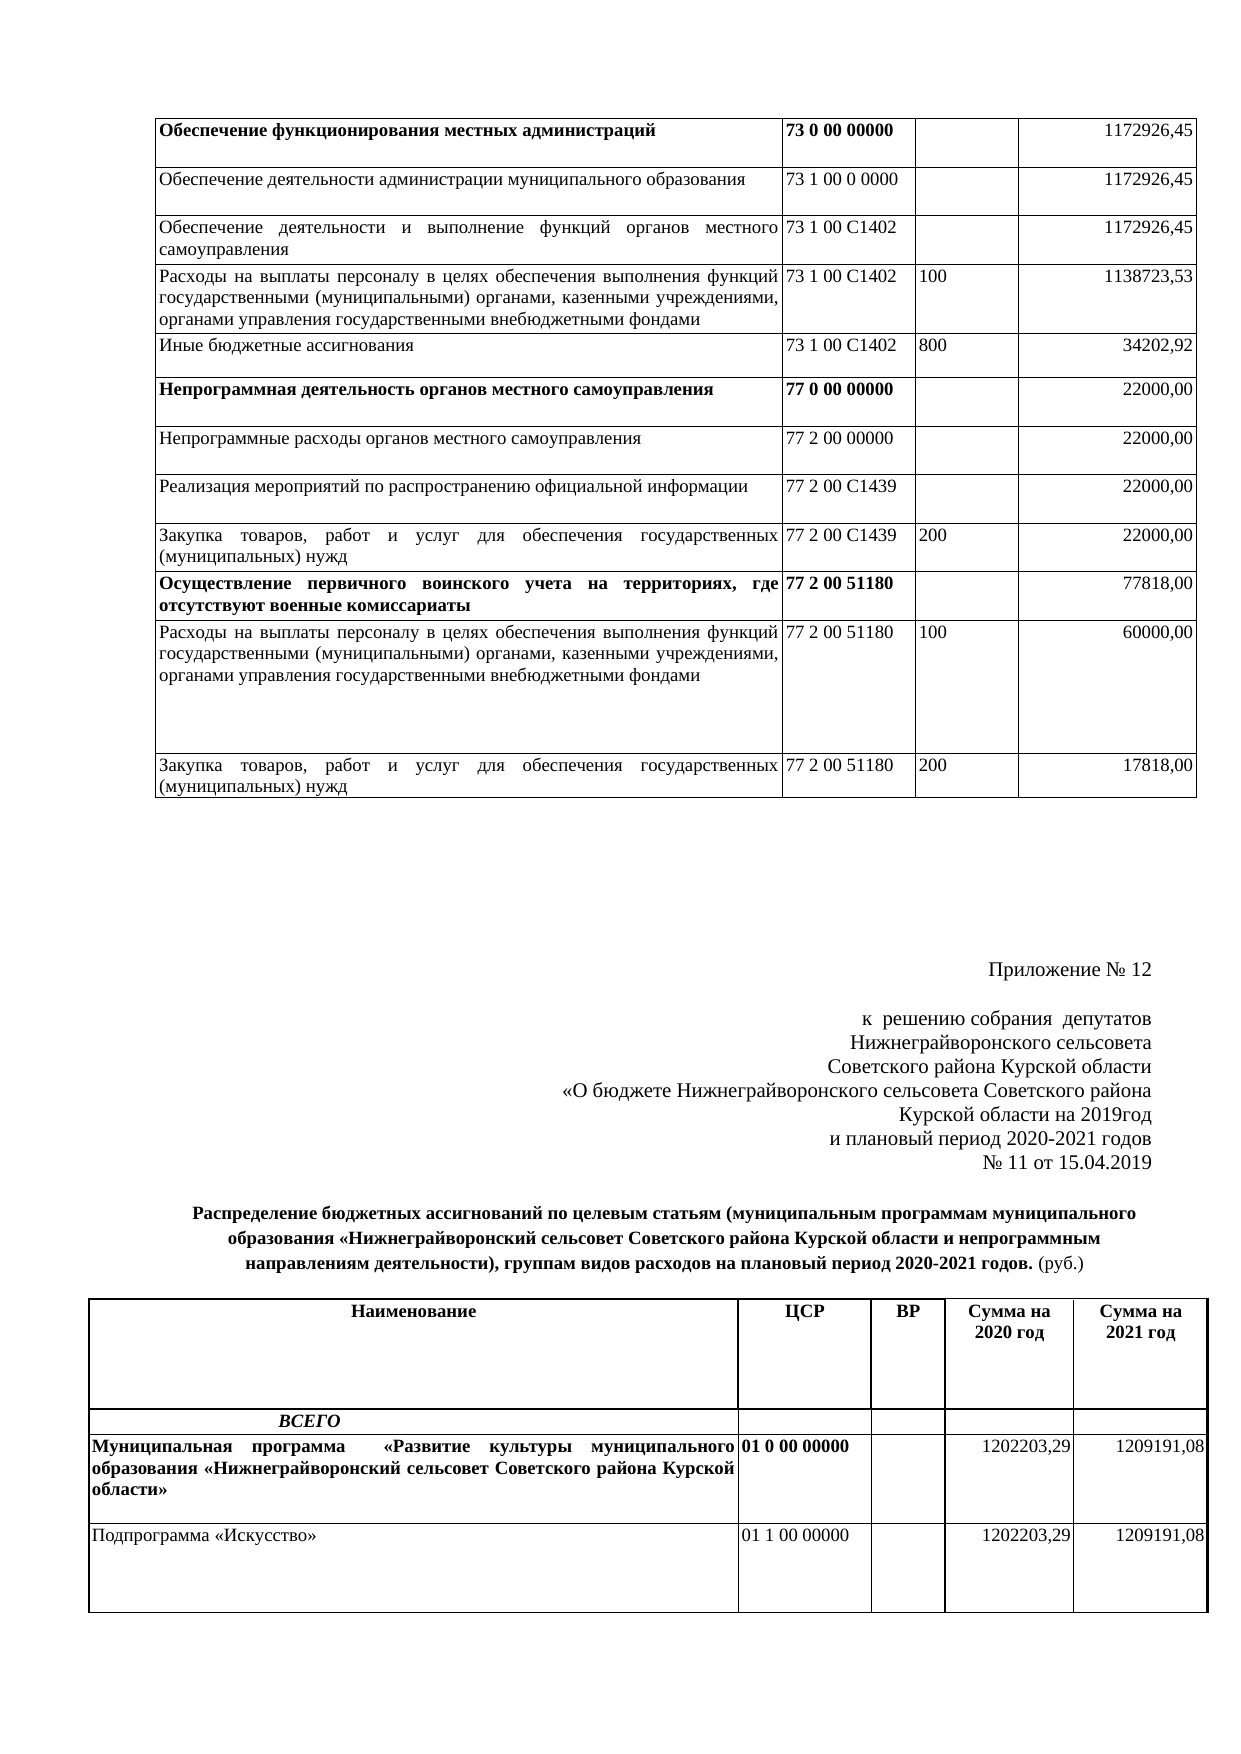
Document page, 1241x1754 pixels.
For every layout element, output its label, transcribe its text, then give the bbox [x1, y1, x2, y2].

text и плановый период 2020-2021 годов [177, 1126, 1152, 1150]
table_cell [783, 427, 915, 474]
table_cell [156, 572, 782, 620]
text № 11 от 15.04.2019 [177, 1150, 1152, 1174]
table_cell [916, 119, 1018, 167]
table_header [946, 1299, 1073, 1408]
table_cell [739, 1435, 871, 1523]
text к решению собрания депутатов [177, 1006, 1152, 1030]
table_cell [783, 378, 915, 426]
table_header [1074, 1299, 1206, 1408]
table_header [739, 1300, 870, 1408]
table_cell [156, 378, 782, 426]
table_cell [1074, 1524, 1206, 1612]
text Приложение № 12 [177, 957, 1152, 981]
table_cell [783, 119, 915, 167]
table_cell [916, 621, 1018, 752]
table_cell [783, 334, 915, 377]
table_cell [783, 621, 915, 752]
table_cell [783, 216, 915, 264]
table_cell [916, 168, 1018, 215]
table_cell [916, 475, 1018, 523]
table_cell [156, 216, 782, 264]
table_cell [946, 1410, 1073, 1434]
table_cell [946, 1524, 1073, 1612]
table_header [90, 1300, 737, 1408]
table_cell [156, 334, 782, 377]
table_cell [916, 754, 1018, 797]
text Советского района Курской области [177, 1054, 1152, 1078]
text Распределение бюджетных ассигнований по целевым статьям (муниципальным программам муниципального образования «Нижнеграйворонский сельсовет Советского района Курской области и непрограммным направлениям деятельности), группам видов расходов на плановый период 2020-2021 годов. (руб.) [177, 1202, 1152, 1273]
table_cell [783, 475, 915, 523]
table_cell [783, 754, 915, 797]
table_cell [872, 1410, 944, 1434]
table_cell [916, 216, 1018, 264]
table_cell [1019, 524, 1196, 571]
text Курской области на 2019год [177, 1102, 1152, 1126]
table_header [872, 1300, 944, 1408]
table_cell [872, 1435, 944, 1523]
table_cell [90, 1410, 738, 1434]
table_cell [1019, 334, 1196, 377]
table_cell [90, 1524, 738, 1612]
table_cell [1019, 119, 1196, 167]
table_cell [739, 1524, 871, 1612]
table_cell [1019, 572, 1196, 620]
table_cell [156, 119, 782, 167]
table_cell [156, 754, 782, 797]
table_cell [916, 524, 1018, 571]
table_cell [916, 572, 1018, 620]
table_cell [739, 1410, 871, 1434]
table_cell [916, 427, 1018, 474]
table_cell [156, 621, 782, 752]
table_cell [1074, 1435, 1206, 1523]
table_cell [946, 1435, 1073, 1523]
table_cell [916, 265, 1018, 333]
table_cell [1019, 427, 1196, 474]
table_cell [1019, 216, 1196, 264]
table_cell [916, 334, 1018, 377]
text Нижнеграйворонского сельсовета [177, 1030, 1152, 1054]
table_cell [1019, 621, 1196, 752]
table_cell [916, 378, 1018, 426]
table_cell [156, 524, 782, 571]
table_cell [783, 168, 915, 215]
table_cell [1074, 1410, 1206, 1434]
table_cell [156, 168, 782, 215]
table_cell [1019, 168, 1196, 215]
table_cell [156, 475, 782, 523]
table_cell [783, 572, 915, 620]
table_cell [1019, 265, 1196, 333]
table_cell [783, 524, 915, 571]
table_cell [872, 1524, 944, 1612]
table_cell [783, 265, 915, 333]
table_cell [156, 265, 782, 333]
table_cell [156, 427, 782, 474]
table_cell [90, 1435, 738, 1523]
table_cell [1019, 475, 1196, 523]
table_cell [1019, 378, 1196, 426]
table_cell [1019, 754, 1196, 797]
text «О бюджете Нижнеграйворонского сельсовета Советского района [177, 1078, 1152, 1102]
